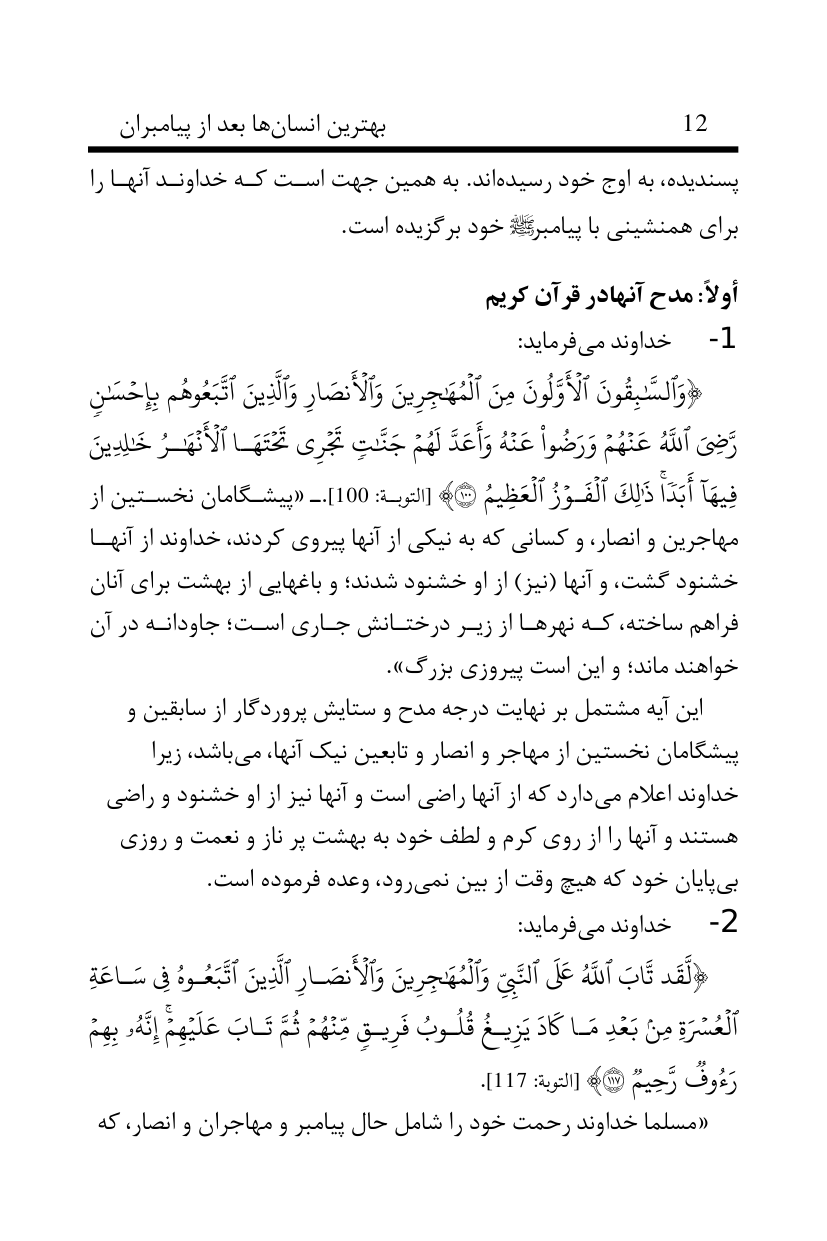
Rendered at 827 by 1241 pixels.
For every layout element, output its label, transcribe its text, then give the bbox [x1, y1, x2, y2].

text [89, 1104, 738, 1147]
list خداوند می‌‌فرمايد: [89, 904, 708, 950]
list خداوند می‌‌فرمايد: [89, 322, 708, 366]
text اين آيه مشتمل بر نهایت درجه مدح و ستايش پروردگار از سابقین و پیشگامان نخستین از مهاجر و انصار و تابعین نیک آنها، می‌‌باشد، زیرا خداوند اعلام می‌‌دارد كه از آنها راضی‌‌ است و آنها نیز از او خشنود و راضی هستند و آنها را از روی كرم و لطف خود به بهشت پر ناز و نعمت و روزی بی‌‌پایان خود كه هيچ وقت از بین نمی‌‌رود، وعده فرموده است. [89, 691, 738, 904]
text ﴿لَّقَد تَّابَ ٱللَّهُ عَلَى ٱلنَّبِيِّ وَٱلۡمُهَٰجِرِينَ وَٱلۡأَنصَارِ ٱلَّذِينَ ٱتَّبَعُوهُ فِي سَاعَةِ ٱلۡعُسۡرَةِ مِنۢ بَعۡدِ مَا كَادَ يَزِيغُ قُلُوبُ فَرِيقٖ مِّنۡهُمۡ ثُمَّ تَابَ عَلَيۡهِمۡۚ إِنَّهُۥ بِهِمۡ رَءُوفٞ رَّحِيمٞ ١١٧﴾ [التوبة: 117]. [89, 950, 738, 1104]
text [89, 161, 738, 251]
text أولاً: مدح آنهادر قرآن كريم [89, 276, 738, 315]
text ﴿وَٱلسَّٰبِقُونَ ٱلۡأَوَّلُونَ مِنَ ٱلۡمُهَٰجِرِينَ وَٱلۡأَنصَارِ وَٱلَّذِينَ ٱتَّبَعُوهُم بِإِحۡسَٰنٖ رَّضِيَ ٱللَّهُ عَنۡهُمۡ وَرَضُواْ عَنۡهُ وَأَعَدَّ لَهُمۡ جَنَّٰتٖ تَجۡرِي تَحۡتَهَا ٱلۡأَنۡهَٰرُ خَٰلِدِينَ فِيهَآ أَبَدٗاۚ ذَٰلِكَ ٱلۡفَوۡزُ ٱلۡعَظِيمُ ١٠٠﴾ [التوبة: 100]. «پيشگامان نخستين از مهاجرين و انصار، و كسانى كه به نيكى از آنها پيروى كردند، خداوند از آنها خشنود گشت، و آنها (نيز) از او خشنود شدند؛ و باغهايى از بهشت براى آنان فراهم ساخته، كه نهرها از زير درختانش جارى است؛ جاودانه در آن خواهند ماند؛ و اين است پيروزى بزرگ». [89, 366, 738, 691]
